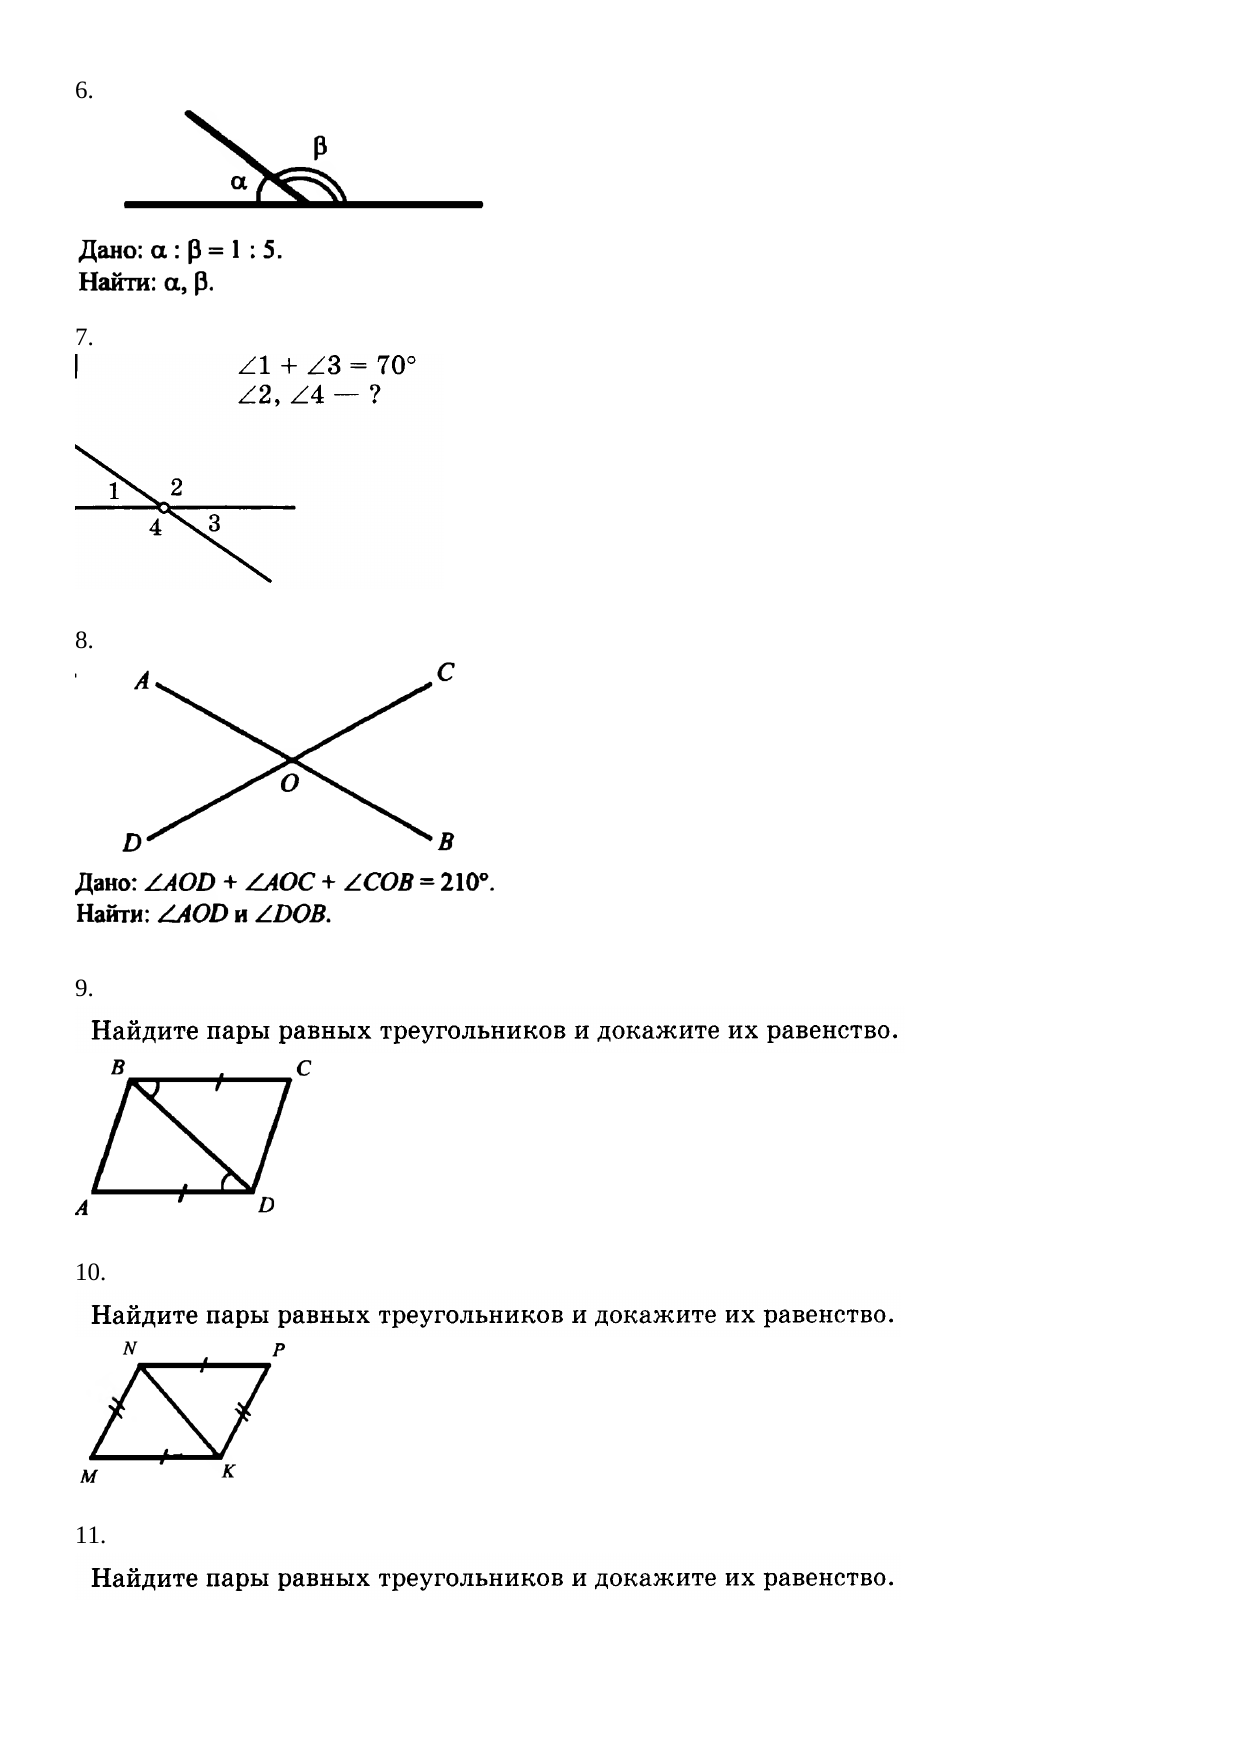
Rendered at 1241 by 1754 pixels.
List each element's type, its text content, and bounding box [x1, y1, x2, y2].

picture [75, 658, 503, 936]
picture [75, 108, 502, 297]
text 8. [75, 625, 1165, 654]
text 9. [75, 973, 1165, 1002]
text 10. [75, 1257, 1165, 1286]
picture [75, 1056, 312, 1220]
text 11. [75, 1520, 1165, 1549]
picture [75, 1340, 287, 1484]
text 6. [75, 75, 1165, 104]
text 7. [75, 322, 1165, 350]
